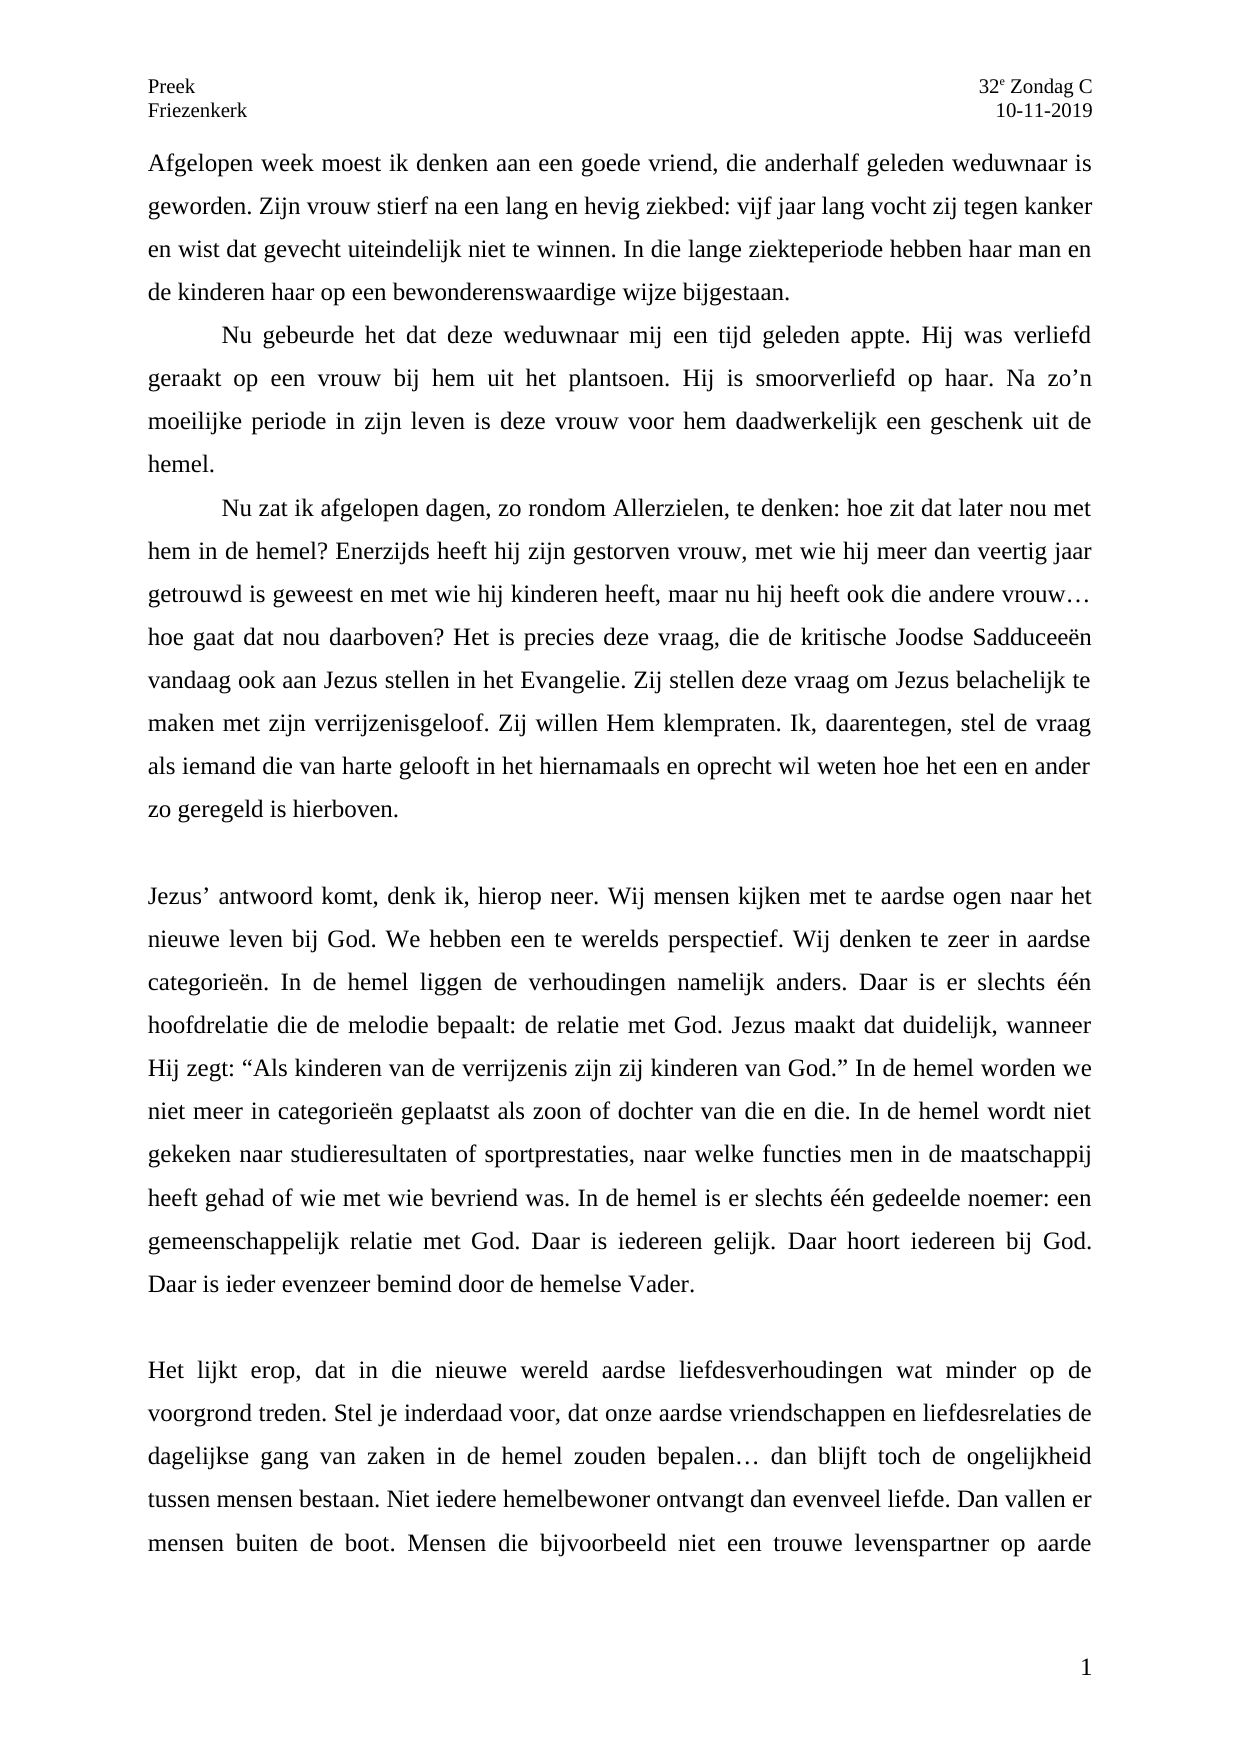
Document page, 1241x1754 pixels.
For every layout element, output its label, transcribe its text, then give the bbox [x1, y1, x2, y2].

text Jezus’ antwoord komt, denk ik, hierop neer. Wij mensen kijken met te aardse ogen naar het nieuwe leven bij God. We hebben een te werelds perspectief. Wij denken te zeer in aardse categorieën. In de hemel liggen de verhoudingen namelijk anders. Daar is er slechts één hoofdrelatie die de melodie bepaalt: de relatie met God. Jezus maakt dat duidelijk, wanneer Hij zegt: “Als kinderen van de verrijzenis zijn zij kinderen van God.” In de hemel worden we niet meer in categorieën geplaatst als zoon of dochter van die en die. In de hemel wordt niet gekeken naar studieresultaten of sportprestaties, naar welke functies men in de maatschappij heeft gehad of wie met wie bevriend was. In de hemel is er slechts één gedeelde noemer: een gemeenschappelijk relatie met God. Daar is iedereen gelijk. Daar hoort iedereen bij God. Daar is ieder evenzeer bemind door de hemelse Vader. [148, 881, 1093, 1298]
text Afgelopen week moest ik denken aan een goede vriend, die anderhalf geleden weduwnaar is geworden. Zijn vrouw stierf na een lang en hevig ziekbed: vijf jaar lang vocht zij tegen kanker en wist dat gevecht uiteindelijk niet te winnen. In die lange ziekteperiode hebben haar man en de kinderen haar op een bewonderenswaardige wijze bijgestaan. [148, 148, 1093, 306]
text Nu gebeurde het dat deze weduwnaar mij een tijd geleden appte. Hij was verliefd geraakt op een vrouw bij hem uit het plantsoen. Hij is smoorverliefd op haar. Na zo’n moeilijke periode in zijn leven is deze vrouw voor hem daadwerkelijk een geschenk uit de hemel. [148, 320, 1093, 478]
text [148, 1355, 1093, 1556]
text Nu zat ik afgelopen dagen, zo rondom Allerzielen, te denken: hoe zit dat later nou met hem in de hemel? Enerzijds heeft hij zijn gestorven vrouw, met wie hij meer dan veertig jaar getrouwd is geweest en met wie hij kinderen heeft, maar nu hij heeft ook die andere vrouw… hoe gaat dat nou daarboven? Het is precies deze vraag, die de kritische Joodse Sadduceeën vandaag ook aan Jezus stellen in het Evangelie. Zij stellen deze vraag om Jezus belachelijk te maken met zijn verrijzenisgeloof. Zij willen Hem klempraten. Ik, daarentegen, stel de vraag als iemand die van harte gelooft in het hiernamaals en oprecht wil weten hoe het een en ander zo geregeld is hierboven. [148, 493, 1093, 823]
